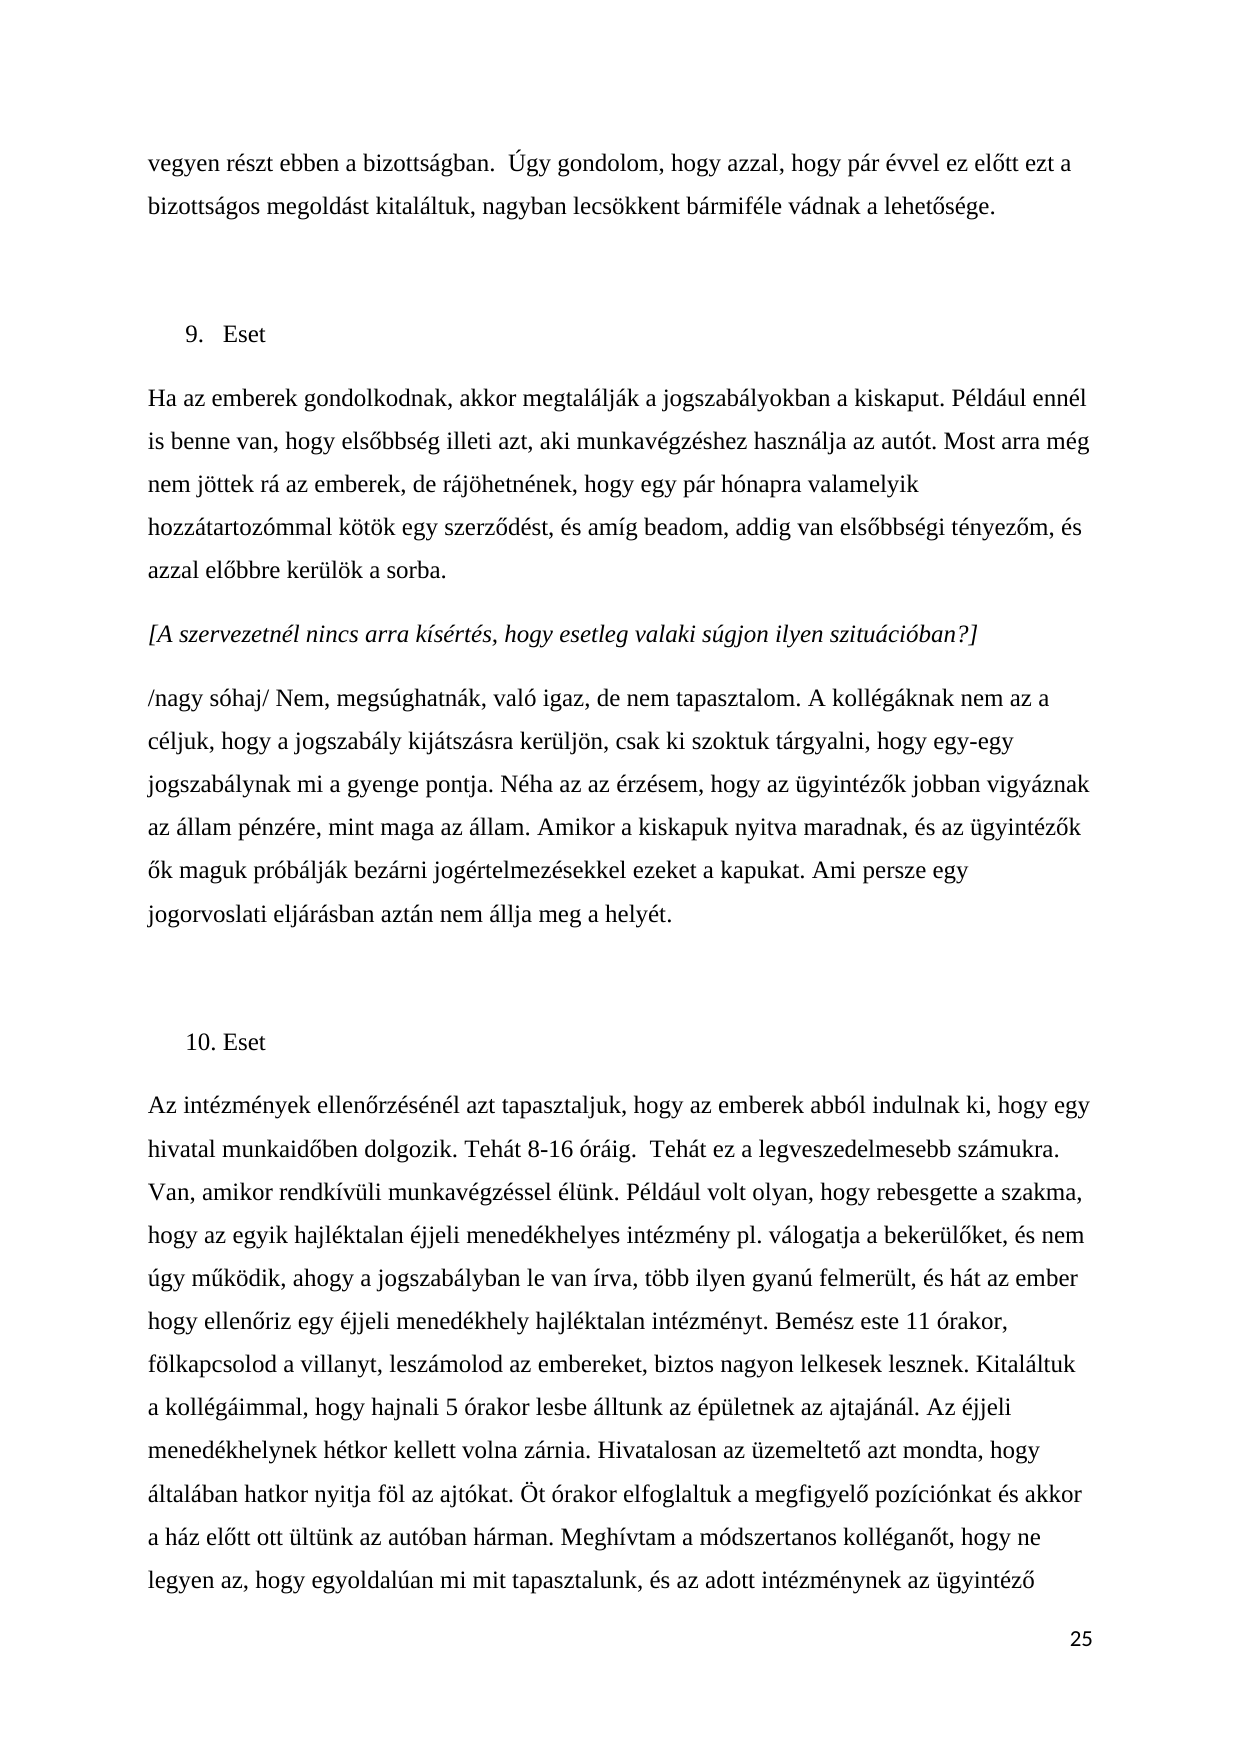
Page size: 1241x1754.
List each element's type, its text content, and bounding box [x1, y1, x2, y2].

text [148, 1091, 1093, 1594]
text Ha az emberek gondolkodnak, akkor megtalálják a jogszabályokban a kiskaput. Például ennél is benne van, hogy elsőbbség illeti azt, aki munkavégzéshez használja az autót. Most arra még nem jöttek rá az emberek, de rájöhetnének, hogy egy pár hónapra valamelyik hozzátartozómmal kötök egy szerződést, és amíg beadom, addig van elsőbbségi tényezőm, és azzal előbbre kerülök a sorba. [148, 383, 1093, 584]
list Eset [185, 319, 1093, 347]
text [A szervezetnél nincs arra kísértés, hogy esetleg valaki súgjon ilyen szituációban?] [148, 619, 1093, 648]
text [148, 148, 1093, 219]
text /nagy sóhaj/ Nem, megsúghatnák, való igaz, de nem tapasztalom. A kollégáknak nem az a céljuk, hogy a jogszabály kijátszásra kerüljön, csak ki szoktuk tárgyalni, hogy egy-egy jogszabálynak mi a gyenge pontja. Néha az az érzésem, hogy az ügyintézők jobban vigyáznak az állam pénzére, mint maga az állam. Amikor a kiskapuk nyitva maradnak, és az ügyintézők ők maguk próbálják bezárni jogértelmezésekkel ezeket a kapukat. Ami persze egy jogorvoslati eljárásban aztán nem állja meg a helyét. [148, 683, 1093, 927]
list Eset [185, 1027, 1093, 1055]
